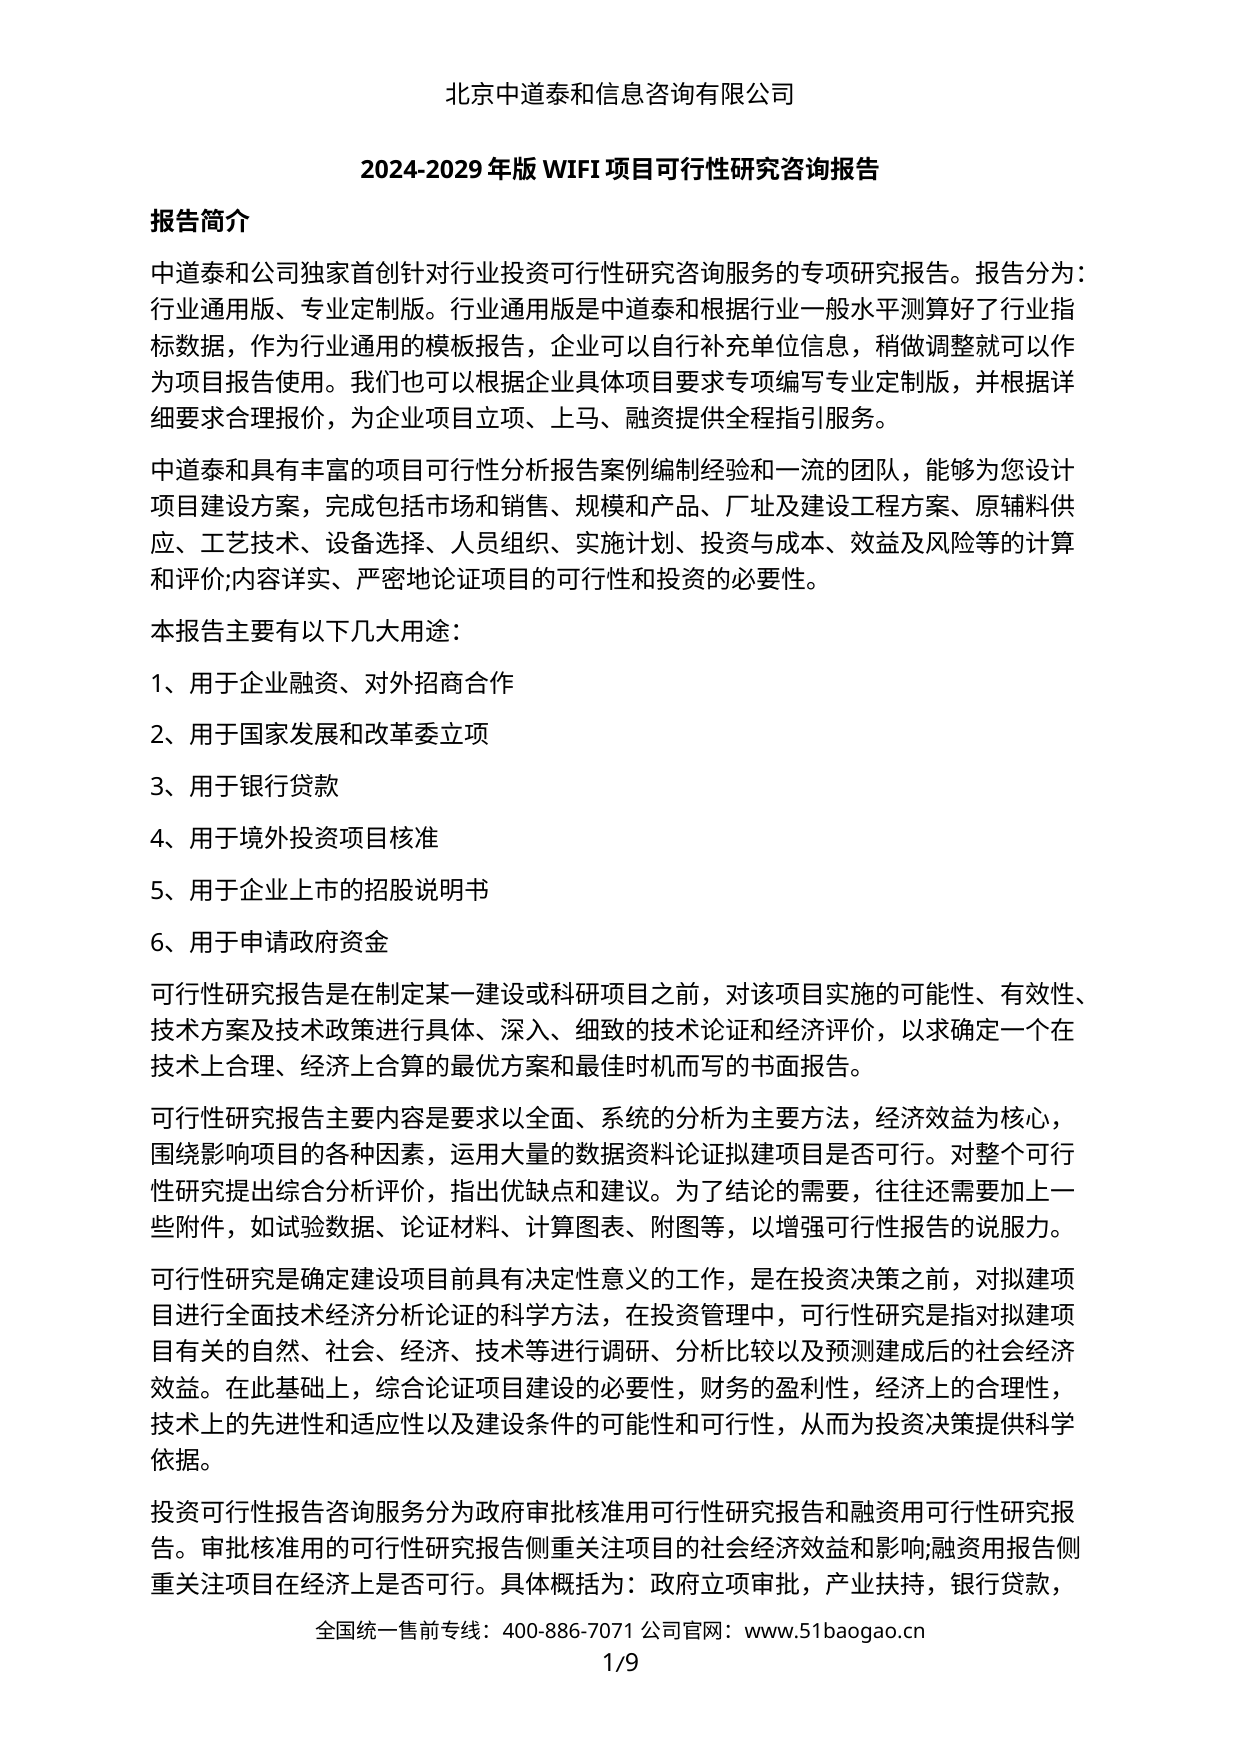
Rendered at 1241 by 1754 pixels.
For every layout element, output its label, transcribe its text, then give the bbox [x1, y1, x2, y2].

text 2024-2029年版WIFI项目可行性研究咨询报告 [150, 150, 1090, 186]
text 可行性研究是确定建设项目前具有决定性意义的工作，是在投资决策之前，对拟建项目进行全面技术经济分析论证的科学方法，在投资管理中，可行性研究是指对拟建项目有关的自然、社会、经济、技术等进行调研、分析比较以及预测建成后的社会经济效益。在此基础上，综合论证项目建设的必要性，财务的盈利性，经济上的合理性，技术上的先进性和适应性以及建设条件的可能性和可行性，从而为投资决策提供科学依据。 [150, 1259, 1090, 1477]
text 可行性研究报告是在制定某一建设或科研项目之前，对该项目实施的可能性、有效性、技术方案及技术政策进行具体、深入、细致的技术论证和经济评价，以求确定一个在技术上合理、经济上合算的最优方案和最佳时机而写的书面报告。 [150, 974, 1090, 1083]
text 3、用于银行贷款 [150, 767, 1090, 803]
text 中道泰和具有丰富的项目可行性分析报告案例编制经验和一流的团队，能够为您设计项目建设方案，完成包括市场和销售、规模和产品、厂址及建设工程方案、原辅料供应、工艺技术、设备选择、人员组织、实施计划、投资与成本、效益及风险等的计算和评价;内容详实、严密地论证项目的可行性和投资的必要性。 [150, 451, 1090, 596]
text 1、用于企业融资、对外招商合作 [150, 663, 1090, 699]
text 2、用于国家发展和改革委立项 [150, 715, 1090, 751]
text 5、用于企业上市的招股说明书 [150, 871, 1090, 907]
text 本报告主要有以下几大用途： [150, 611, 1090, 647]
text 可行性研究报告主要内容是要求以全面、系统的分析为主要方法，经济效益为核心，围绕影响项目的各种因素，运用大量的数据资料论证拟建项目是否可行。对整个可行性研究提出综合分析评价，指出优缺点和建议。为了结论的需要，往往还需要加上一些附件，如试验数据、论证材料、计算图表、附图等，以增强可行性报告的说服力。 [150, 1099, 1090, 1244]
text 4、用于境外投资项目核准 [150, 819, 1090, 855]
text 报告简介 [150, 202, 1090, 238]
text 6、用于申请政府资金 [150, 922, 1090, 959]
text 中道泰和公司独家首创针对行业投资可行性研究咨询服务的专项研究报告。报告分为：行业通用版、专业定制版。行业通用版是中道泰和根据行业一般水平测算好了行业指标数据，作为行业通用的模板报告，企业可以自行补充单位信息，稍做调整就可以作为项目报告使用。我们也可以根据企业具体项目要求专项编写专业定制版，并根据详细要求合理报价，为企业项目立项、上马、融资提供全程指引服务。 [150, 254, 1090, 435]
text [150, 1492, 1090, 1601]
